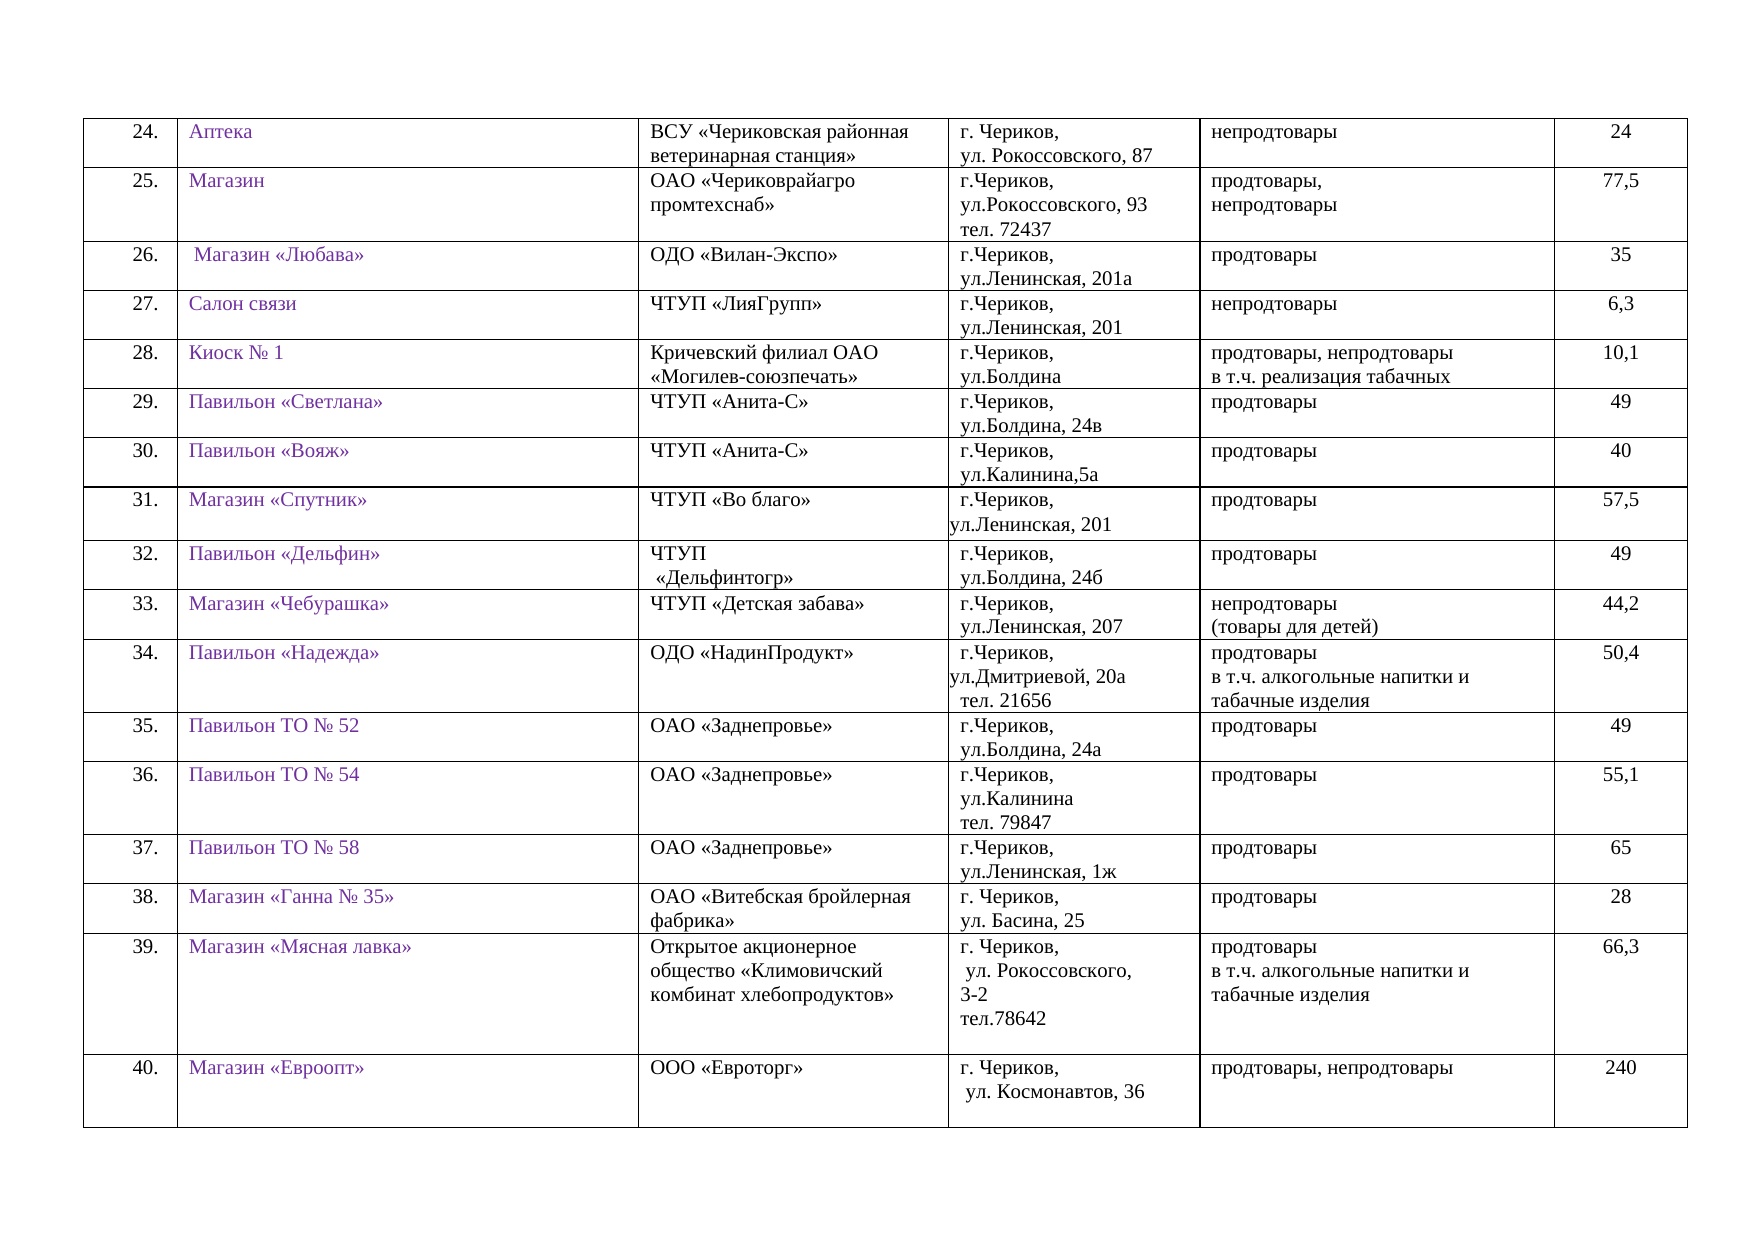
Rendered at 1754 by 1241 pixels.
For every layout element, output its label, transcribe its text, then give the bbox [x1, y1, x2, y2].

table_cell непродтовары [1201, 119, 1554, 167]
table_cell г.Чериков, ул.Ленинская, 201 [949, 488, 1199, 540]
table_cell продтовары [1201, 242, 1554, 290]
table_cell Павильон ТО № 54 [178, 762, 638, 834]
table_cell 49 [1555, 389, 1687, 437]
table_cell г.Чериков, ул.Болдина, 24в [949, 389, 1199, 437]
table_cell г.Чериков, ул.Калинина тел. 79847 [949, 762, 1199, 834]
table_cell продтовары, непродтовары [1201, 168, 1554, 241]
table_cell Магазин «Спутник» [178, 488, 638, 540]
table_cell 24 [1555, 119, 1687, 167]
table_cell 55,1 [1555, 762, 1687, 834]
table_cell [84, 389, 177, 437]
table_cell продтовары [1201, 713, 1554, 761]
table_cell 57,5 [1555, 488, 1687, 540]
table_cell Павильон «Вояж» [178, 438, 638, 486]
table_cell Павильон «Светлана» [178, 389, 638, 437]
table_cell [84, 1055, 177, 1127]
table_cell продтовары [1201, 488, 1554, 540]
table_cell [84, 640, 177, 712]
table_cell Магазин «Чебурашка» [178, 590, 638, 638]
table_cell [84, 340, 177, 388]
table_cell продтовары в т.ч. алкогольные напитки и табачные изделия [1201, 640, 1554, 712]
table_cell г.Чериков, ул.Болдина [949, 340, 1199, 388]
table_cell [84, 590, 177, 638]
table_cell [84, 168, 177, 241]
table_cell продтовары [1201, 438, 1554, 486]
table_cell г.Чериков, ул.Болдина, 24б [949, 541, 1199, 589]
table_cell ЧТУП «Во благо» [639, 488, 948, 540]
table_cell ОАО «Чериковрайагро промтехснаб» [639, 168, 948, 241]
table_cell ОДО «НадинПродукт» [639, 640, 948, 712]
table_cell [84, 934, 177, 1054]
table_cell 28 [1555, 884, 1687, 932]
table_cell г.Чериков, ул.Ленинская, 207 [949, 590, 1199, 638]
table_cell [84, 541, 177, 589]
table_cell Кричевский филиал ОАО «Могилев-союзпечать» [639, 340, 948, 388]
table_cell 240 [1555, 1055, 1687, 1127]
table_cell ЧТУП «Анита-С» [639, 438, 948, 486]
table_cell [84, 242, 177, 290]
table_cell ОАО «Витебская бройлерная фабрика» [639, 884, 948, 932]
table_cell Магазин [178, 168, 638, 241]
table_cell 49 [1555, 713, 1687, 761]
table_cell [84, 488, 177, 540]
table_cell [84, 762, 177, 834]
table_cell [84, 438, 177, 486]
table_cell Салон связи [178, 291, 638, 339]
table_cell Павильон ТО № 52 [178, 713, 638, 761]
table_cell ОДО «Вилан-Экспо» [639, 242, 948, 290]
table_cell [84, 835, 177, 883]
table_cell Аптека [178, 119, 638, 167]
table_cell ОАО «Заднепровье» [639, 713, 948, 761]
table_cell 44,2 [1555, 590, 1687, 638]
table_cell г.Чериков, ул.Рокоссовского, 93 тел. 72437 [949, 168, 1199, 241]
table_cell 6,3 [1555, 291, 1687, 339]
table_cell продтовары [1201, 884, 1554, 932]
table_cell 49 [1555, 541, 1687, 589]
table_cell 35 [1555, 242, 1687, 290]
table_cell Открытое акционерное общество «Климовичский комбинат хлебопродуктов» [639, 934, 948, 1054]
table_cell г.Чериков, ул.Дмитриевой, 20а тел. 21656 [949, 640, 1199, 712]
table_cell ЧТУП «Анита-С» [639, 389, 948, 437]
table_cell г. Чериков, ул. Басина, 25 [949, 884, 1199, 932]
table_cell г.Чериков, ул.Ленинская, 201 [949, 291, 1199, 339]
table_cell ЧТУП «Детская забава» [639, 590, 948, 638]
table_cell продтовары [1201, 835, 1554, 883]
table_cell ЧТУП «Дельфинтогр» [639, 541, 948, 589]
table_cell г. Чериков, ул. Космонавтов, 36 [949, 1055, 1199, 1127]
table_cell продтовары в т.ч. алкогольные напитки и табачные изделия [1201, 934, 1554, 1054]
table_cell продтовары, непродтовары в т.ч. реализация табачных [1201, 340, 1554, 388]
table_cell г. Чериков, ул. Рокоссовского, 87 [949, 119, 1199, 167]
table_cell Павильон ТО № 58 [178, 835, 638, 883]
table_cell непродтовары [1201, 291, 1554, 339]
table_cell ООО «Евроторг» [639, 1055, 948, 1127]
table_cell [84, 291, 177, 339]
table_cell ВСУ «Чериковская районная ветеринарная станция» [639, 119, 948, 167]
table_cell г.Чериков, ул.Ленинская, 1ж [949, 835, 1199, 883]
table_cell г. Чериков, ул. Рокоссовского, 3-2 тел.78642 [949, 934, 1199, 1054]
table_cell ОАО «Заднепровье» [639, 762, 948, 834]
table_cell 10,1 [1555, 340, 1687, 388]
table_cell 40 [1555, 438, 1687, 486]
table_cell продтовары [1201, 389, 1554, 437]
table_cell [1201, 1055, 1554, 1127]
table_cell непродтовары (товары для детей) [1201, 590, 1554, 638]
table_cell г.Чериков, ул.Болдина, 24а [949, 713, 1199, 761]
table_cell Магазин «Мясная лавка» [178, 934, 638, 1054]
table_cell ЧТУП «ЛияГрупп» [639, 291, 948, 339]
table_cell г.Чериков, ул.Ленинская, 201а [949, 242, 1199, 290]
table_cell Магазин «Ганна № 35» [178, 884, 638, 932]
table_cell Магазин «Любава» [178, 242, 638, 290]
table_cell 66,3 [1555, 934, 1687, 1054]
table_cell г.Чериков, ул.Калинина,5а [949, 438, 1199, 486]
table_cell Павильон «Надежда» [178, 640, 638, 712]
table_cell [84, 119, 177, 167]
table_cell Магазин «Евроопт» [178, 1055, 638, 1127]
table_cell Павильон «Дельфин» [178, 541, 638, 589]
table_cell продтовары [1201, 762, 1554, 834]
table_cell [84, 884, 177, 932]
table_cell [84, 713, 177, 761]
table_cell продтовары [1201, 541, 1554, 589]
table_cell 77,5 [1555, 168, 1687, 241]
table_cell 50,4 [1555, 640, 1687, 712]
table_cell ОАО «Заднепровье» [639, 835, 948, 883]
table_cell Киоск № 1 [178, 340, 638, 388]
table_cell 65 [1555, 835, 1687, 883]
